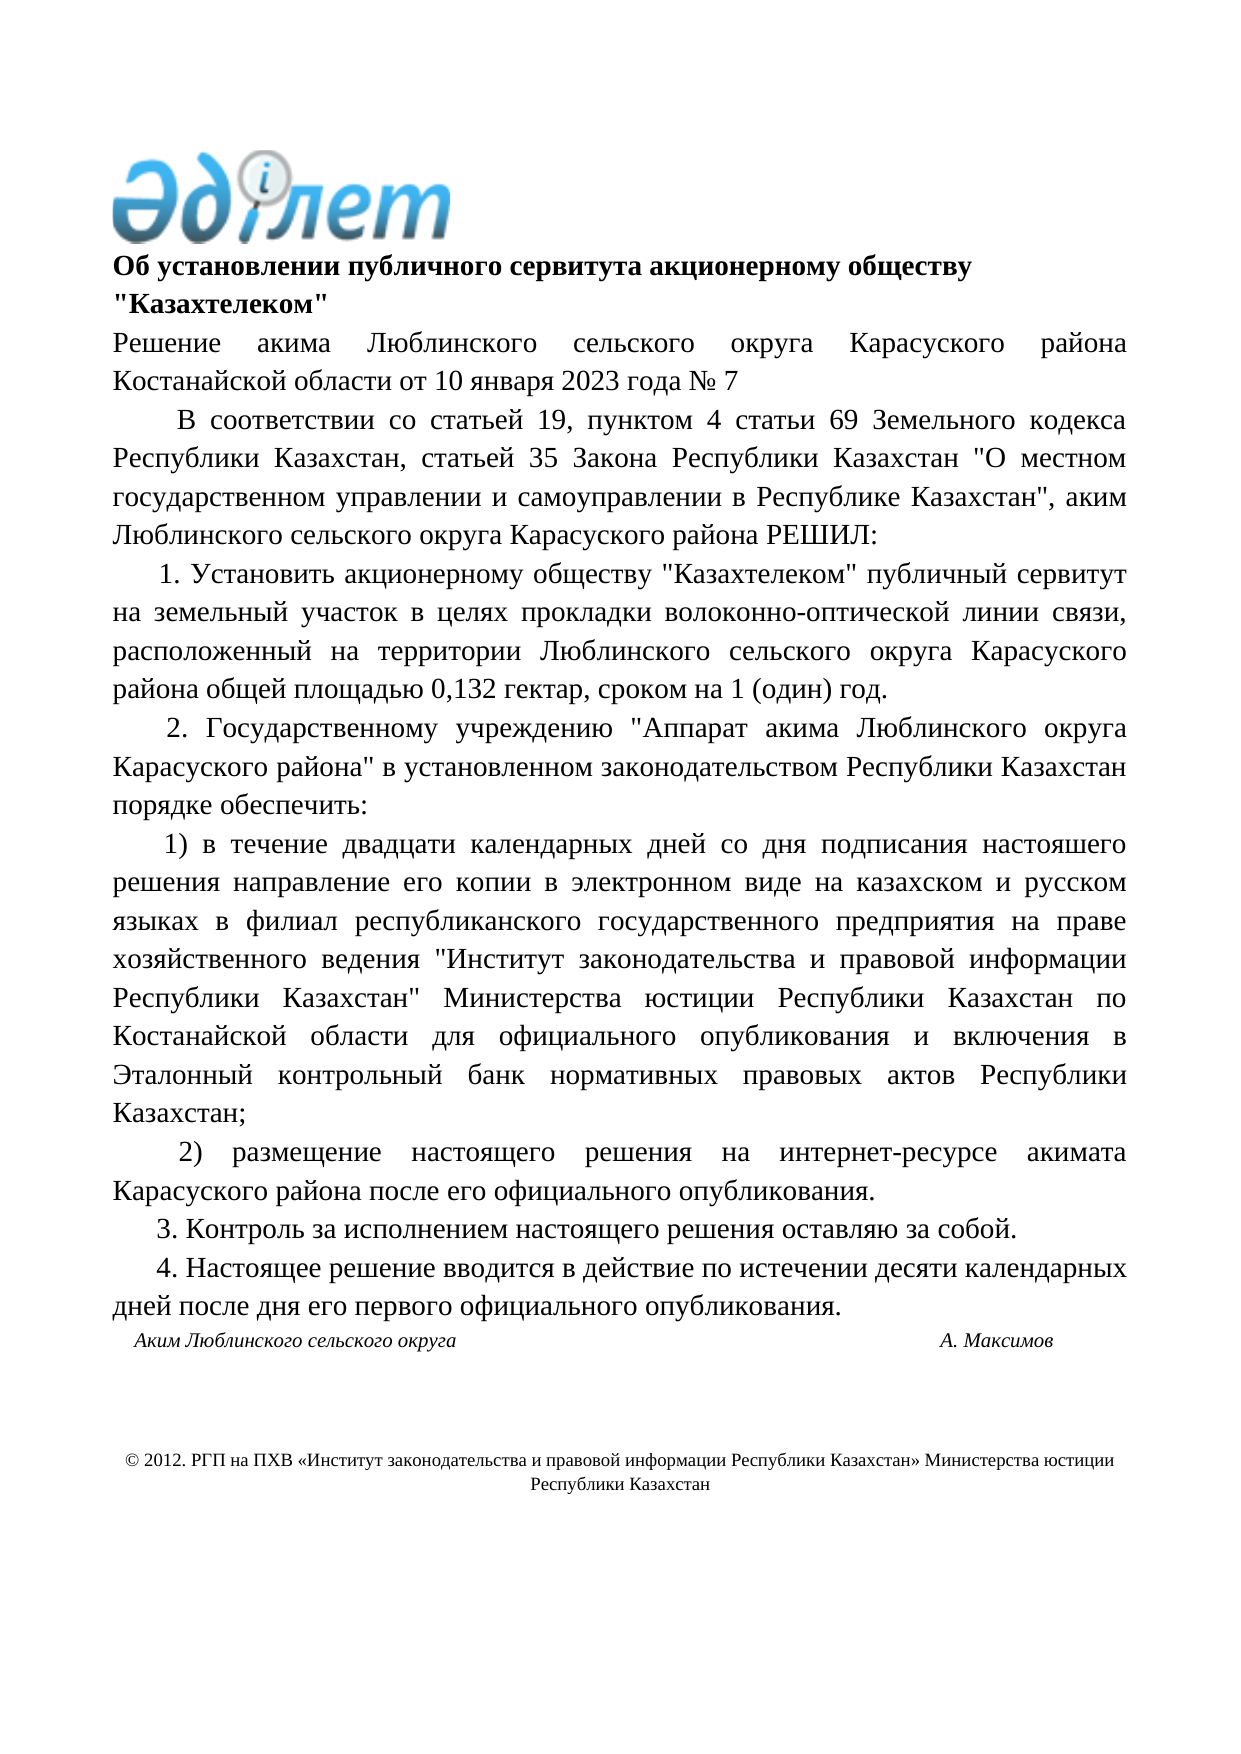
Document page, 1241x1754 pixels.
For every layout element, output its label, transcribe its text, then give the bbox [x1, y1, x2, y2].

text Решение акима Люблинского сельского округа Карасуского района Костанайской области от 10 января 2023 года № 7 [112, 325, 1128, 397]
table_header Аким Люблинского сельского округа [101, 1327, 939, 1358]
text Об установлении публичного сервитута акционерному обществу "Казахтелеком" [112, 248, 1128, 320]
text 4. Настоящее решение вводится в действие по истечении десяти календарных дней после дня его первого официального опубликования. [112, 1250, 1128, 1322]
text 2. Государственному учреждению "Аппарат акима Люблинского округа Карасуского района" в установленном законодательством Республики Казахстан порядке обеспечить: [112, 710, 1128, 821]
text 3. Контроль за исполнением настоящего решения оставляю за собой. [112, 1211, 1128, 1245]
text 1) в течение двадцати календарных дней со дня подписания настояшего решения направление его копии в электронном виде на казахском и русском языках в филиал республиканского государственного предприятия на праве хозяйственного ведения "Институт законодательства и правовой информации Республики Казахстан" Министерства юстиции Республики Казахстан по Костанайской области для официального опубликования и включения в Эталонный контрольный банк нормативных правовых актов Республики Казахстан; [112, 826, 1128, 1129]
table_header А. Максимов [939, 1327, 1240, 1358]
text 2) размещение настоящего решения на интернет-ресурсе акимата Карасуского района после его официального опубликования. [112, 1134, 1128, 1206]
text В соответствии со статьей 19, пунктом 4 статьи 69 Земельного кодекса Республики Казахстан, статьей 35 Закона Республики Казахстан "О местном государственном управлении и самоуправлении в Республике Казахстан", аким Люблинского сельского округа Карасуского района РЕШИЛ: [112, 402, 1128, 551]
text © 2012. РГП на ПХВ «Институт законодательства и правовой информации Республики Казахстан» Министерства юстиции Республики Казахстан [112, 1448, 1128, 1495]
text 1. Установить акционерному обществу "Казахтелеком" публичный сервитут на земельный участок в целях прокладки волоконно-оптической линии связи, расположенный на территории Люблинского сельского округа Карасуского района общей площадью 0,132 гектар, сроком на 1 (один) год. [112, 556, 1128, 705]
picture [112, 150, 451, 244]
